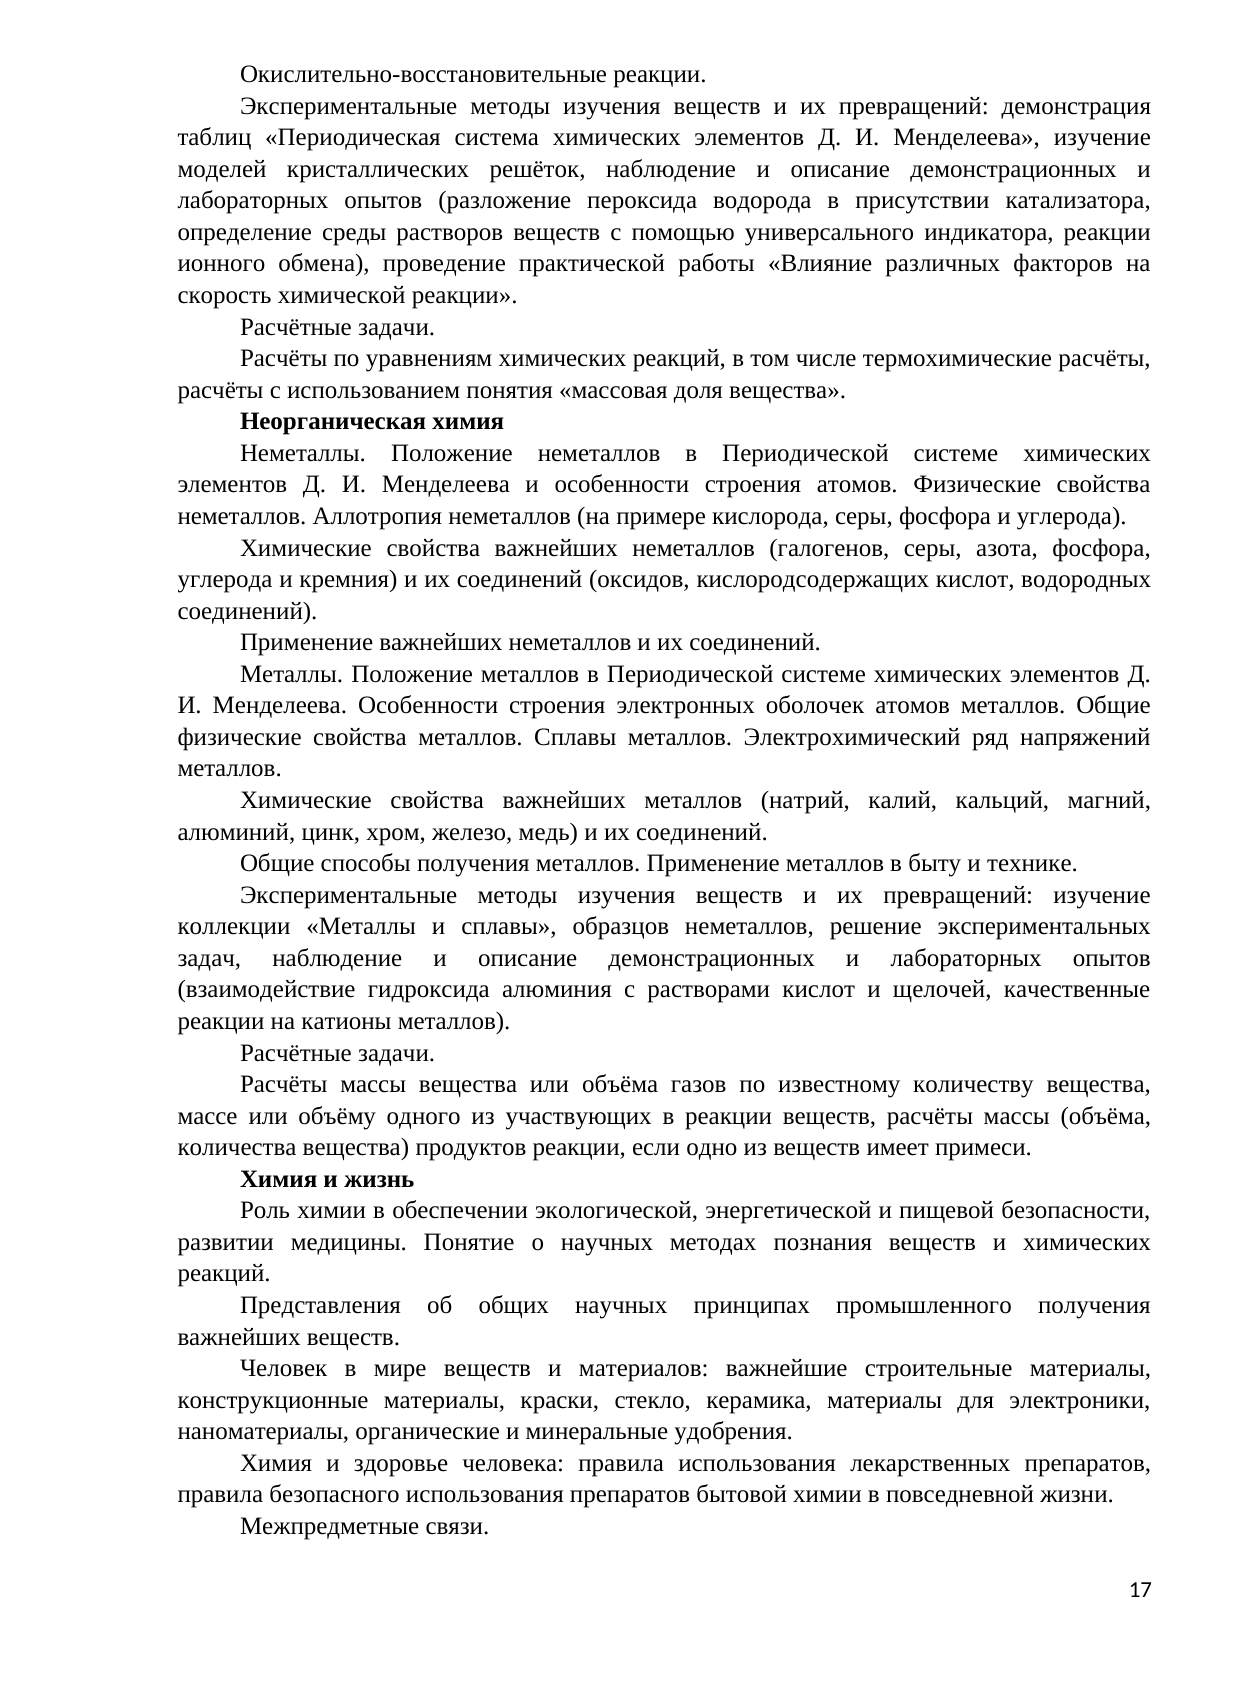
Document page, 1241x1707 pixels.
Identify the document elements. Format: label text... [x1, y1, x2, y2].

text Химия и здоровье человека: правила использования лекарственных препаратов, правила безопасного использования препаратов бытовой химии в повседневной жизни. [177, 1448, 1152, 1508]
text Химические свойства важнейших неметаллов (галогенов, серы, азота, фосфора, углерода и кремния) и их соединений (оксидов, кислородсодержащих кислот, водородных соединений). [177, 533, 1152, 624]
text Расчёты по уравнениям химических реакций, в том числе термохимические расчёты, расчёты с использованием понятия «массовая доля вещества». [177, 343, 1152, 403]
text Неорганическая химия [177, 406, 1152, 435]
text Экспериментальные методы изучения веществ и их превращений: изучение коллекции «Металлы и сплавы», образцов неметаллов, решение экспериментальных задач, наблюдение и описание демонстрационных и лабораторных опытов (взаимодействие гидроксида алюминия с растворами кислот и щелочей, качественные реакции на катионы металлов). [177, 880, 1152, 1035]
text Неметаллы. Положение неметаллов в Периодической системе химических элементов Д. И. Менделеева и особенности строения атомов. Физические свойства неметаллов. Аллотропия неметаллов (на примере кислорода, серы, фосфора и углерода). [177, 438, 1152, 530]
text Человек в мире веществ и материалов: важнейшие строительные материалы, конструкционные материалы, краски, стекло, керамика, материалы для электроники, наноматериалы, органические и минеральные удобрения. [177, 1353, 1152, 1445]
text Окислительно-восстановительные реакции. [177, 59, 1152, 88]
text Металлы. Положение металлов в Периодической системе химических элементов Д. И. Менделеева. Особенности строения электронных оболочек атомов металлов. Общие физические свойства металлов. Сплавы металлов. Электрохимический ряд напряжений металлов. [177, 659, 1152, 782]
text Межпредметные связи. [177, 1511, 1152, 1540]
text Расчётные задачи. [177, 1038, 1152, 1066]
text Представления об общих научных принципах промышленного получения важнейших веществ. [177, 1290, 1152, 1350]
text Общие способы получения металлов. Применение металлов в быту и технике. [177, 848, 1152, 877]
text Химия и жизнь [177, 1164, 1152, 1193]
text Применение важнейших неметаллов и их соединений. [177, 627, 1152, 656]
text Роль химии в обеспечении экологической, энергетической и пищевой безопасности, развитии медицины. Понятие о научных методах познания веществ и химических реакций. [177, 1195, 1152, 1287]
text Расчёты массы вещества или объёма газов по известному количеству вещества, массе или объёму одного из участвующих в реакции веществ, расчёты массы (объёма, количества вещества) продуктов реакции, если одно из веществ имеет примеси. [177, 1069, 1152, 1161]
text Расчётные задачи. [177, 312, 1152, 340]
text Экспериментальные методы изучения веществ и их превращений: демонстрация таблиц «Периодическая система химических элементов Д. И. Менделеева», изучение моделей кристаллических решёток, наблюдение и описание демонстрационных и лабораторных опытов (разложение пероксида водорода в присутствии катализатора, определение среды растворов веществ с помощью универсального индикатора, реакции ионного обмена), проведение практической работы «Влияние различных факторов на скорость химической реакции». [177, 91, 1152, 309]
text Химические свойства важнейших металлов (натрий, калий, кальций, магний, алюминий, цинк, хром, железо, медь) и их соединений. [177, 785, 1152, 845]
